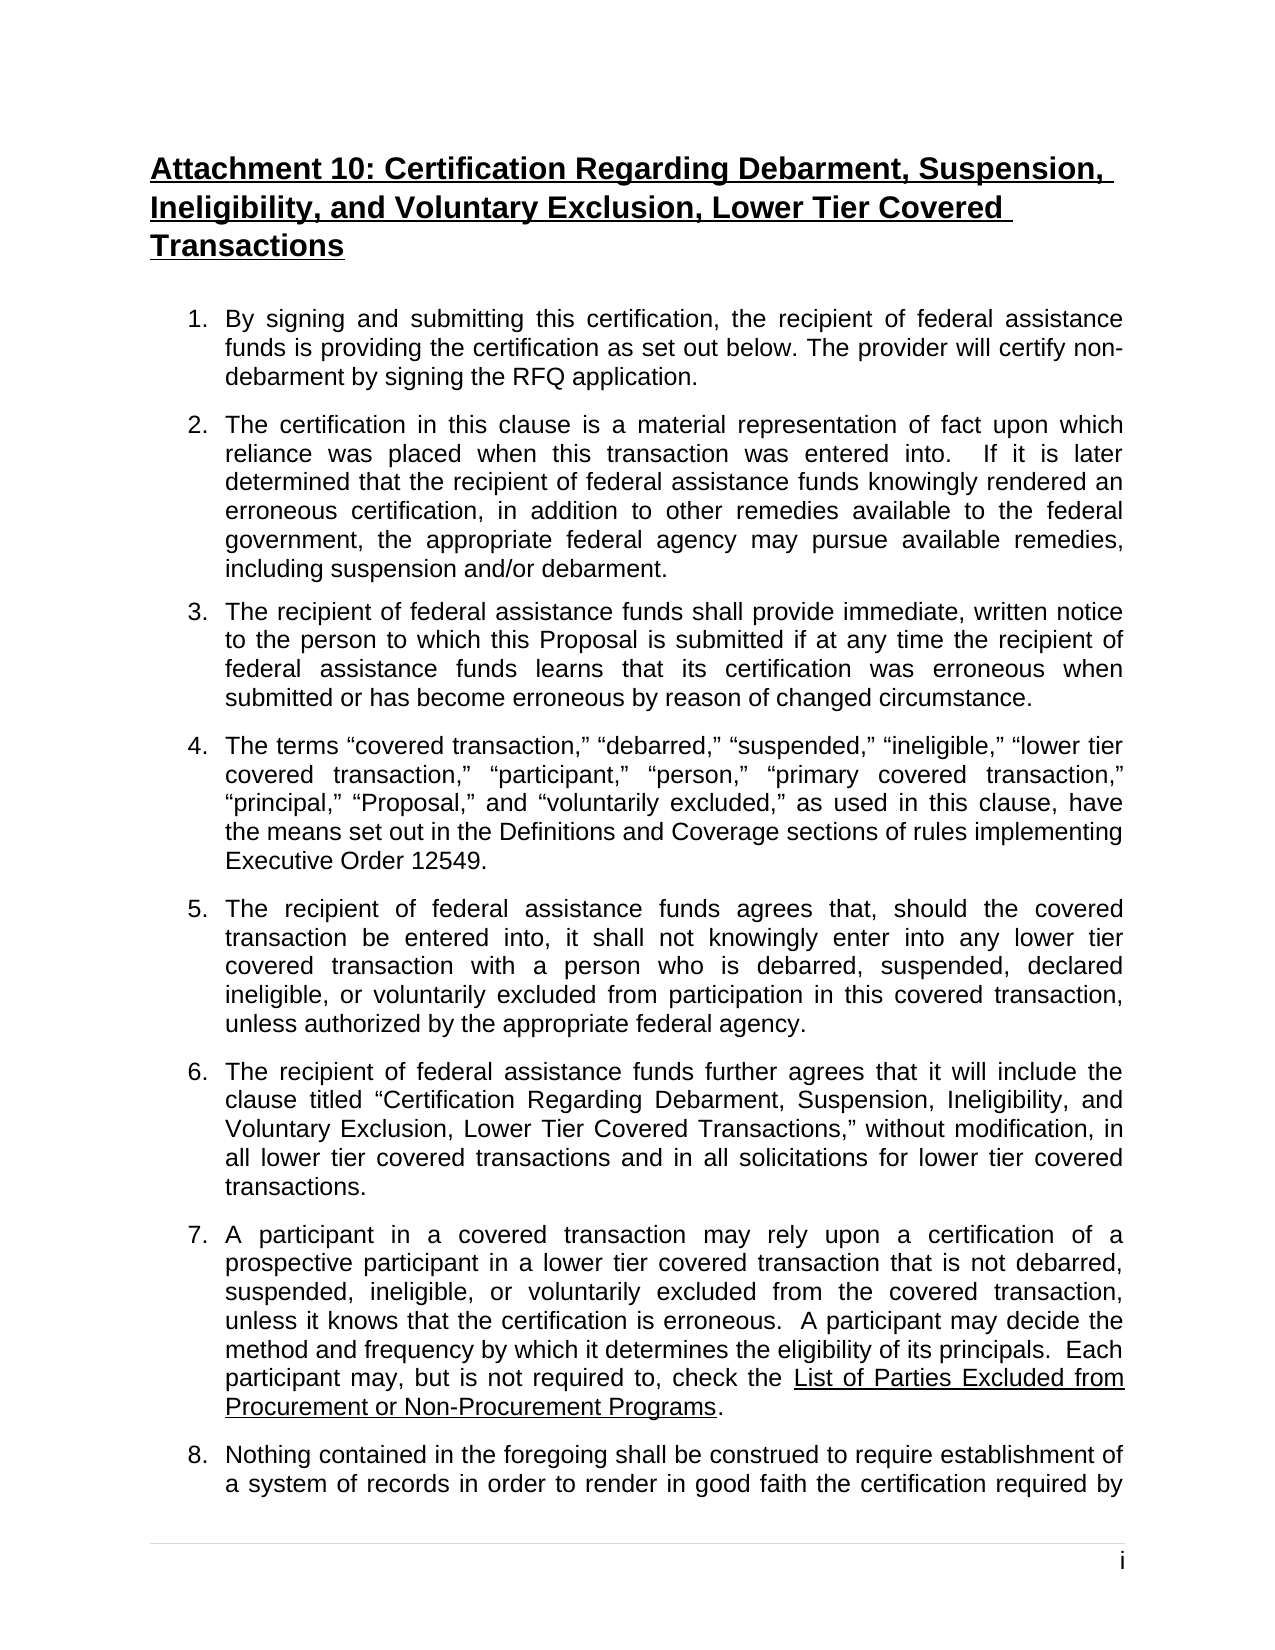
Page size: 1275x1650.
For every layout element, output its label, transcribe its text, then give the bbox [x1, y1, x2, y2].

list The recipient of federal assistance funds further agrees that it will include the clause titled “Certification Regarding Debarment, Suspension, Ineligibility, and Voluntary Exclusion, Lower Tier Covered Transactions,” without modification, in all lower tier covered transactions and in all solicitations for lower tier covered transactions. [187, 1057, 1125, 1201]
list The recipient of federal assistance funds shall provide immediate, written notice to the person to which this Proposal is submitted if at any time the recipient of federal assistance funds learns that its certification was erroneous when submitted or has become erroneous by reason of changed circumstance. [187, 597, 1125, 712]
list The certification in this clause is a material representation of fact upon which reliance was placed when this transaction was entered into. If it is later determined that the recipient of federal assistance funds knowingly rendered an erroneous certification, in addition to other remedies available to the federal government, the appropriate federal agency may pursue available remedies, including suspension and/or debarment. [187, 410, 1125, 582]
list The recipient of federal assistance funds agrees that, should the covered transaction be entered into, it shall not knowingly enter into any lower tier covered transaction with a person who is debarred, suspended, declared ineligible, or voluntarily excluded from participation in this covered transaction, unless authorized by the appropriate federal agency. [187, 894, 1125, 1038]
list A participant in a covered transaction may rely upon a certification of a prospective participant in a lower tier covered transaction that is not debarred, suspended, ineligible, or voluntarily excluded from the covered transaction, unless it knows that the certification is erroneous. A participant may decide the method and frequency by which it determines the eligibility of its principals. Each participant may, but is not required to, check the List of Parties Excluded from Procurement or Non-Procurement Programs. [187, 1220, 1125, 1421]
text Attachment 10: Certification Regarding Debarment, Suspension, Ineligibility, and Voluntary Exclusion, Lower Tier Covered Transactions [150, 150, 1125, 263]
list By signing and submitting this certification, the recipient of federal assistance funds is providing the certification as set out below. The provider will certify non-debarment by signing the RFQ application. [187, 304, 1125, 391]
list The terms “covered transaction,” “debarred,” “suspended,” “ineligible,” “lower tier covered transaction,” “participant,” “person,” “primary covered transaction,” “principal,” “Proposal,” and “voluntarily excluded,” as used in this clause, have the means set out in the Definitions and Coverage sections of rules implementing Executive Order 12549. [187, 731, 1125, 875]
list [187, 1440, 1125, 1498]
